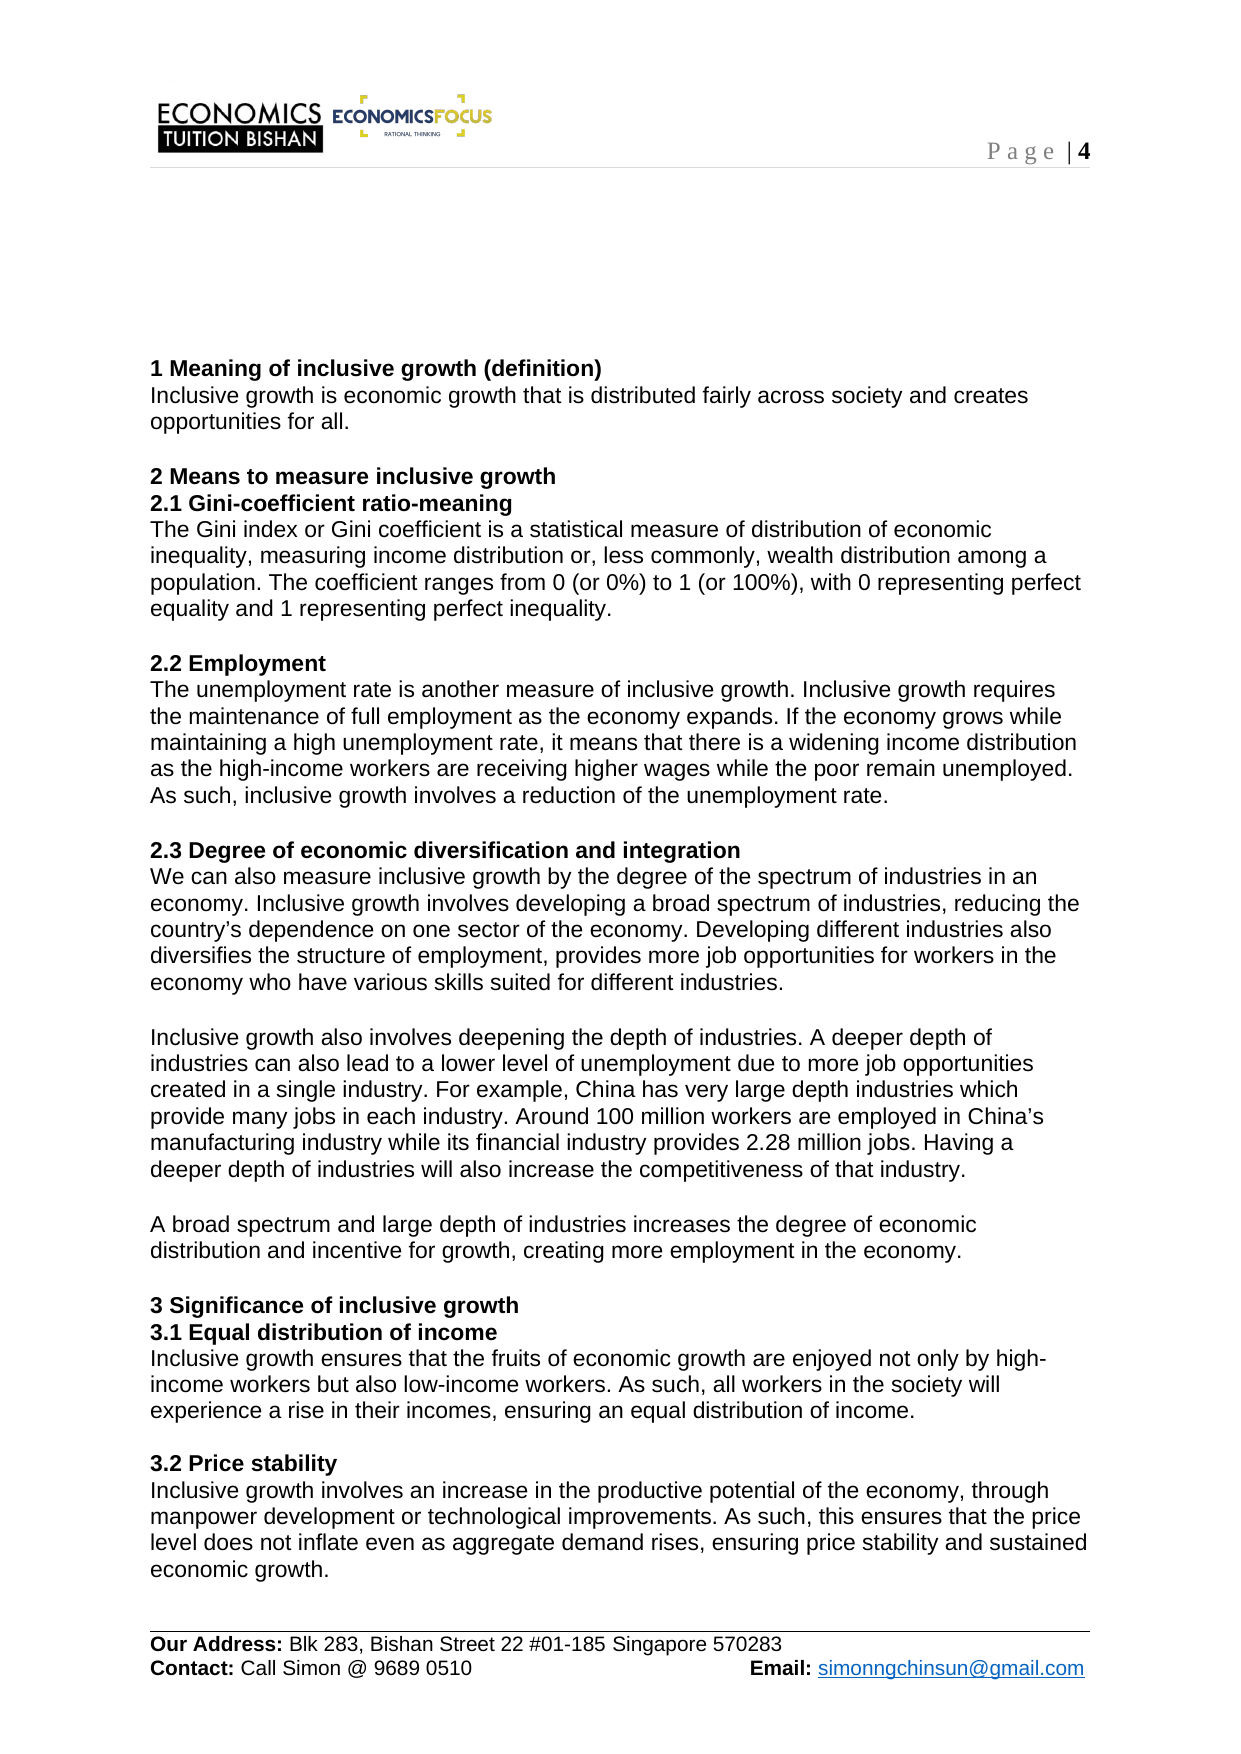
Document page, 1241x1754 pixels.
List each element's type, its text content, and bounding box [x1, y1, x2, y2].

text Inclusive growth is economic growth that is distributed fairly across society and creates opportunities for all. [150, 382, 1090, 434]
text 2.3 Degree of economic diversification and integration [150, 837, 1090, 863]
text The Gini index or Gini coefficient is a statistical measure of distribution of economic inequality, measuring income distribution or, less commonly, wealth distribution among a population. The coefficient ranges from 0 (or 0%) to 1 (or 100%), with 0 representing perfect equality and 1 representing perfect inequality. [150, 516, 1090, 621]
text Inclusive growth also involves deepening the depth of industries. A deeper depth of industries can also lead to a lower level of unemployment due to more job opportunities created in a single industry. For example, China has very large depth industries which provide many jobs in each industry. Around 100 million workers are employed in China’s manufacturing industry while its financial industry provides 2.28 million jobs. Having a deeper depth of industries will also increase the competitiveness of that industry. [150, 1024, 1090, 1182]
text 3 Significance of inclusive growth [150, 1292, 1090, 1318]
picture [150, 73, 499, 160]
text The unemployment rate is another measure of inclusive growth. Inclusive growth requires the maintenance of full employment as the economy expands. If the economy grows while maintaining a high unemployment rate, it means that there is a widening income distribution as the high-income workers are receiving higher wages while the poor remain unemployed. As such, inclusive growth involves a reduction of the unemployment rate. [150, 676, 1090, 808]
text A broad spectrum and large depth of industries increases the degree of economic distribution and incentive for growth, creating more employment in the economy. [150, 1211, 1090, 1263]
text 1 Meaning of inclusive growth (definition) [150, 355, 1090, 382]
text Inclusive growth ensures that the fruits of economic growth are enjoyed not only by high-income workers but also low-income workers. As such, all workers in the society will experience a rise in their incomes, ensuring an equal distribution of income. [150, 1345, 1090, 1424]
text 2.2 Employment [150, 650, 1090, 676]
text Inclusive growth involves an increase in the productive potential of the economy, through manpower development or technological improvements. As such, this ensures that the price level does not inflate even as aggregate demand rises, ensuring price stability and sustained economic growth. [150, 1477, 1090, 1582]
text 3.1 Equal distribution of income [150, 1318, 1090, 1345]
text 2 Means to measure inclusive growth [150, 463, 1090, 489]
text 2.1 Gini-coefficient ratio-meaning [150, 489, 1090, 516]
text We can also measure inclusive growth by the degree of the spectrum of industries in an economy. Inclusive growth involves developing a broad spectrum of industries, reducing the country’s dependence on one sector of the economy. Developing different industries also diversifies the structure of employment, provides more job opportunities for workers in the economy who have various skills suited for different industries. [150, 863, 1090, 995]
text 3.2 Price stability [150, 1450, 1090, 1477]
